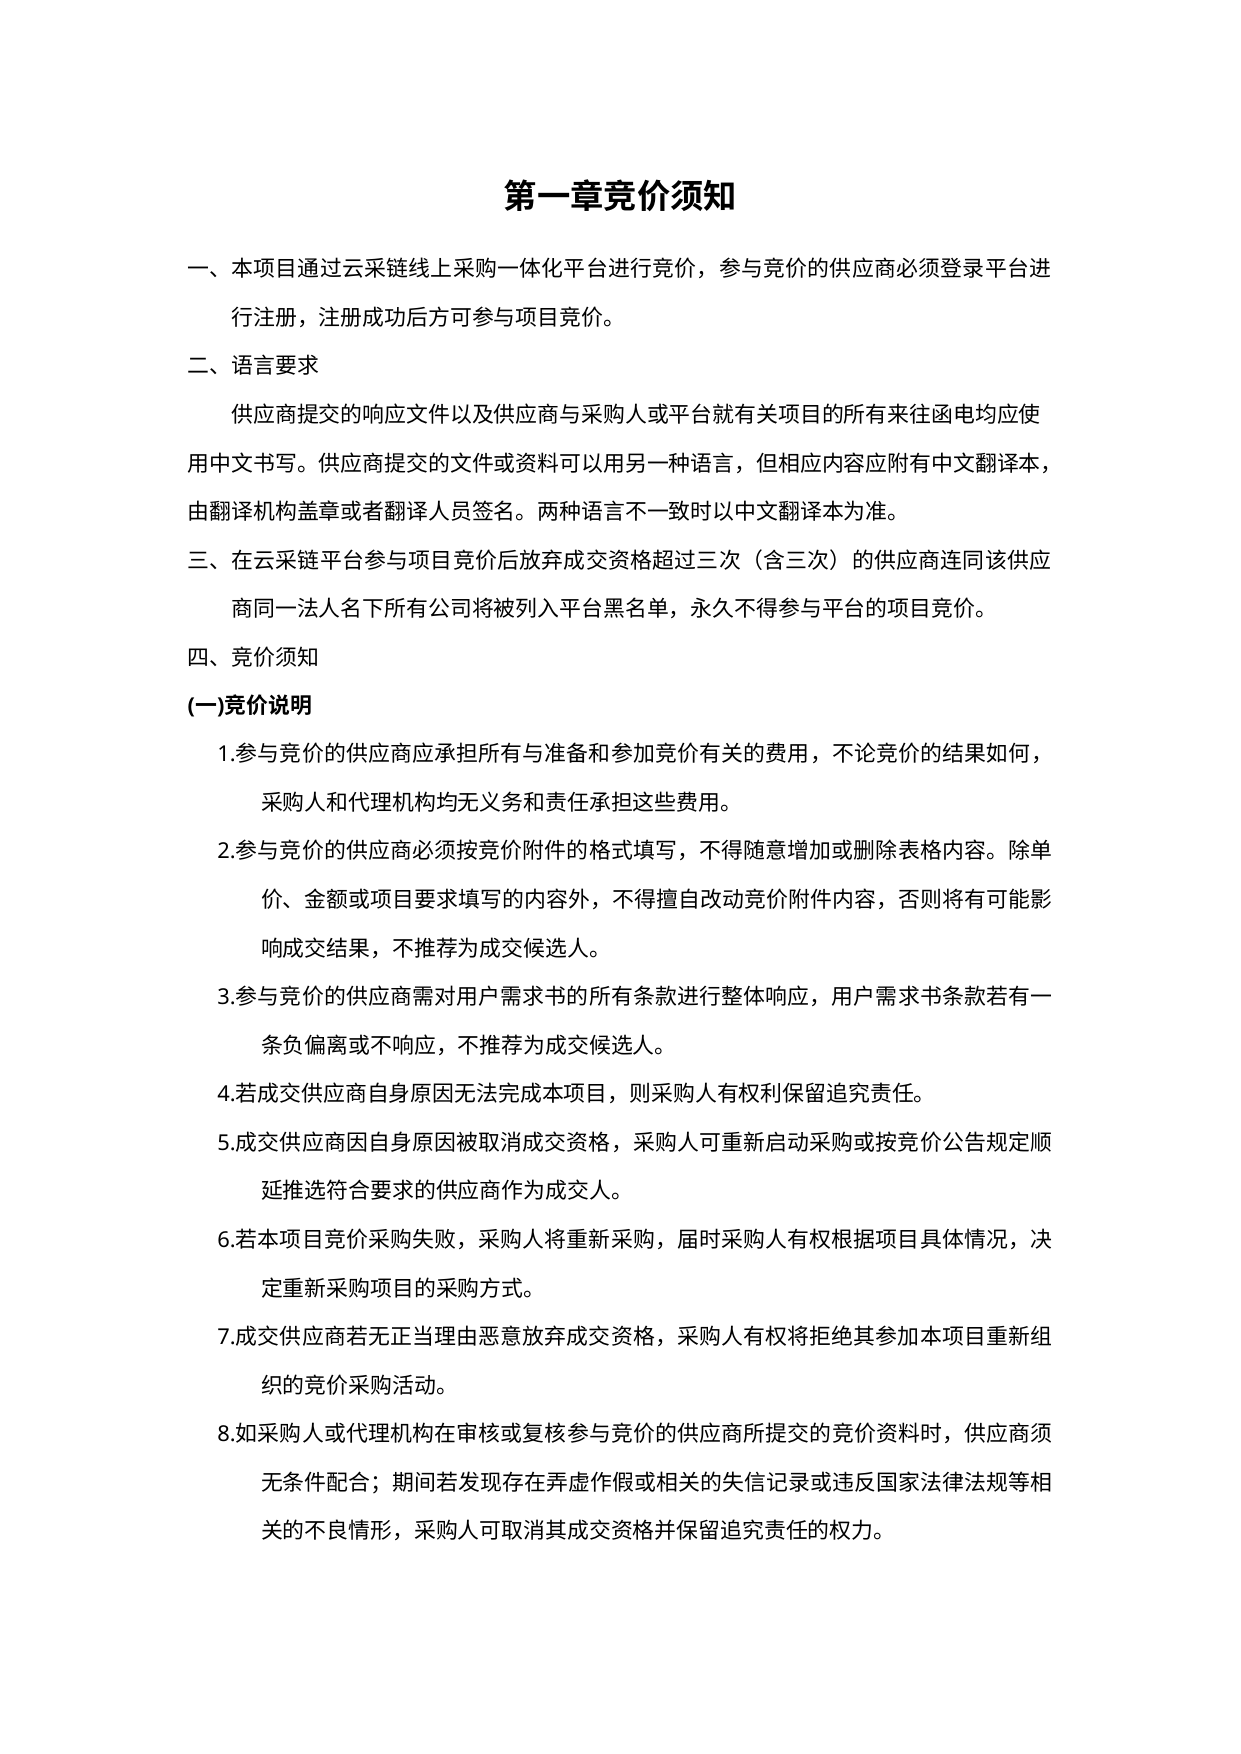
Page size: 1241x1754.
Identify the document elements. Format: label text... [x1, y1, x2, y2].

list 若成交供应商自身原因无法完成本项目，则采购人有权利保留追究责任。 [217, 1076, 1053, 1108]
list 成交供应商因自身原因被取消成交资格，采购人可重新启动采购或按竞价公告规定顺延推选符合要求的供应商作为成交人。 [217, 1124, 1053, 1206]
list 如采购人或代理机构在审核或复核参与竞价的供应商所提交的竞价资料时，供应商须无条件配合；期间若发现存在弄虚作假或相关的失信记录或违反国家法律法规等相关的不良情形，采购人可取消其成交资格并保留追究责任的权力。 [217, 1416, 1053, 1546]
list 在云采链平台参与项目竞价后放弃成交资格超过三次（含三次）的供应商连同该供应商同一法人名下所有公司将被列入平台黑名单，永久不得参与平台的项目竞价。 [187, 542, 1053, 623]
list 参与竞价的供应商需对用户需求书的所有条款进行整体响应，用户需求书条款若有一条负偏离或不响应，不推荐为成交候选人。 [217, 979, 1053, 1060]
list 本项目通过云采链线上采购一体化平台进行竞价，参与竞价的供应商必须登录平台进行注册，注册成功后方可参与项目竞价。 [187, 251, 1053, 332]
list 成交供应商若无正当理由恶意放弃成交资格，采购人有权将拒绝其参加本项目重新组织的竞价采购活动。 [217, 1318, 1053, 1400]
list 供应商提交的响应文件以及供应商与采购人或平台就有关项目的所有来往函电均应使用中文书写。供应商提交的文件或资料可以用另一种语言，但相应内容应附有中文翻译本，由翻译机构盖章或者翻译人员签名。两种语言不一致时以中文翻译本为准。 [187, 396, 1053, 526]
list 参与竞价的供应商必须按竞价附件的格式填写，不得随意增加或删除表格内容。除单价、金额或项目要求填写的内容外，不得擅自改动竞价附件内容，否则将有可能影响成交结果，不推荐为成交候选人。 [217, 833, 1053, 963]
list 参与竞价的供应商应承担所有与准备和参加竞价有关的费用，不论竞价的结果如何，采购人和代理机构均无义务和责任承担这些费用。 [217, 736, 1053, 817]
title 第一章竞价须知 [187, 162, 1053, 227]
list 若本项目竞价采购失败，采购人将重新采购，届时采购人有权根据项目具体情况，决定重新采购项目的采购方式。 [217, 1221, 1053, 1303]
list 语言要求 [187, 348, 1053, 381]
list 竞价须知 [187, 639, 1053, 672]
list 竞价说明 [187, 688, 1053, 720]
